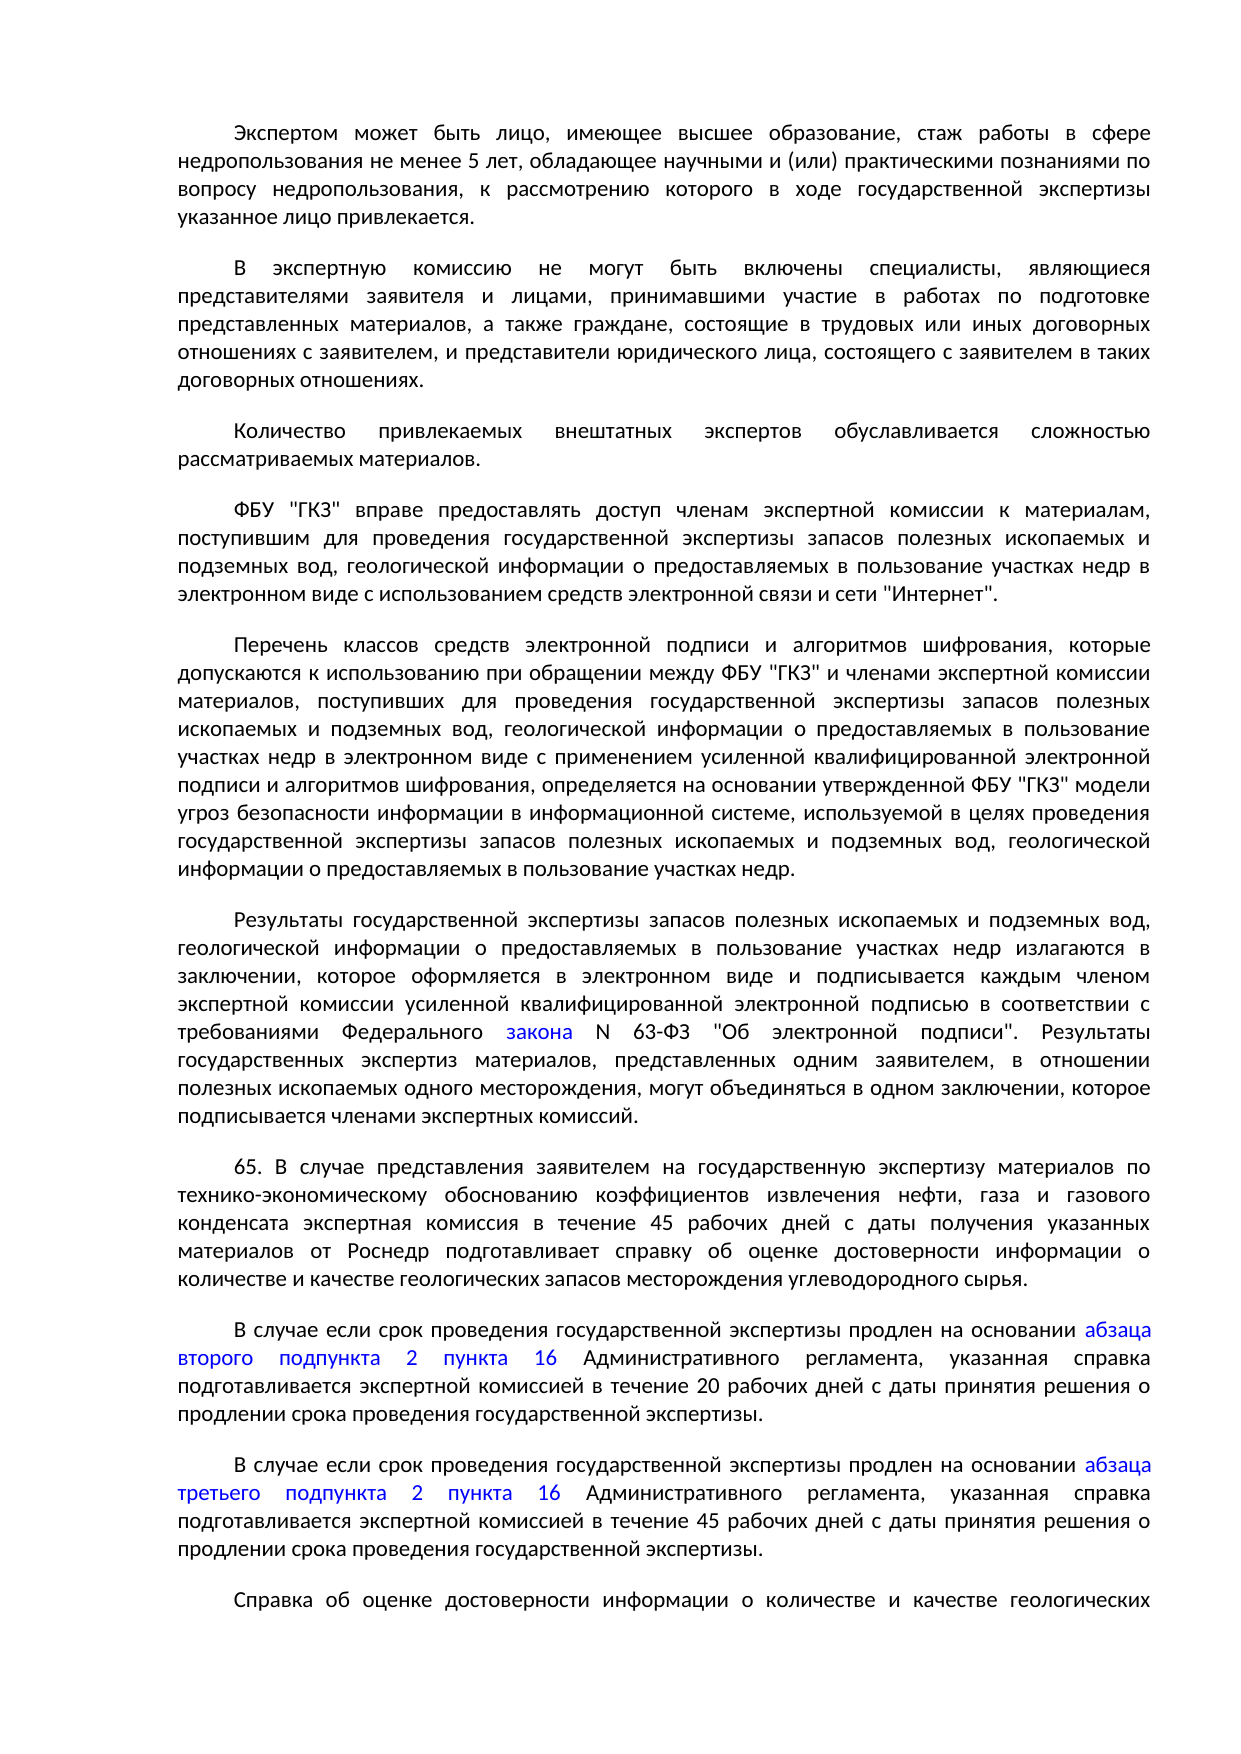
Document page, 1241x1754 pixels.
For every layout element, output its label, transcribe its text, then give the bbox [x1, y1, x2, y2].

text В случае если срок проведения государственной экспертизы продлен на основании абзаца третьего подпункта 2 пункта 16 Административного регламента, указанная справка подготавливается экспертной комиссией в течение 45 рабочих дней с даты принятия решения о продлении срока проведения государственной экспертизы. [177, 1450, 1152, 1562]
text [177, 1585, 1152, 1613]
text Перечень классов средств электронной подписи и алгоритмов шифрования, которые допускаются к использованию при обращении между ФБУ "ГКЗ" и членами экспертной комиссии материалов, поступивших для проведения государственной экспертизы запасов полезных ископаемых и подземных вод, геологической информации о предоставляемых в пользование участках недр в электронном виде с применением усиленной квалифицированной электронной подписи и алгоритмов шифрования, определяется на основании утвержденной ФБУ "ГКЗ" модели угроз безопасности информации в информационной системе, используемой в целях проведения государственной экспертизы запасов полезных ископаемых и подземных вод, геологической информации о предоставляемых в пользование участках недр. [177, 630, 1152, 882]
text ФБУ "ГКЗ" вправе предоставлять доступ членам экспертной комиссии к материалам, поступившим для проведения государственной экспертизы запасов полезных ископаемых и подземных вод, геологической информации о предоставляемых в пользование участках недр в электронном виде с использованием средств электронной связи и сети "Интернет". [177, 495, 1152, 607]
text Экспертом может быть лицо, имеющее высшее образование, стаж работы в сфере недропользования не менее 5 лет, обладающее научными и (или) практическими познаниями по вопросу недропользования, к рассмотрению которого в ходе государственной экспертизы указанное лицо привлекается. [177, 118, 1152, 230]
text 65. В случае представления заявителем на государственную экспертизу материалов по технико-экономическому обоснованию коэффициентов извлечения нефти, газа и газового конденсата экспертная комиссия в течение 45 рабочих дней с даты получения указанных материалов от Роснедр подготавливает справку об оценке достоверности информации о количестве и качестве геологических запасов месторождения углеводородного сырья. [177, 1152, 1152, 1292]
text В экспертную комиссию не могут быть включены специалисты, являющиеся представителями заявителя и лицами, принимавшими участие в работах по подготовке представленных материалов, а также граждане, состоящие в трудовых или иных договорных отношениях с заявителем, и представители юридического лица, состоящего с заявителем в таких договорных отношениях. [177, 253, 1152, 393]
text В случае если срок проведения государственной экспертизы продлен на основании абзаца второго подпункта 2 пункта 16 Административного регламента, указанная справка подготавливается экспертной комиссией в течение 20 рабочих дней с даты принятия решения о продлении срока проведения государственной экспертизы. [177, 1315, 1152, 1427]
text Результаты государственной экспертизы запасов полезных ископаемых и подземных вод, геологической информации о предоставляемых в пользование участках недр излагаются в заключении, которое оформляется в электронном виде и подписывается каждым членом экспертной комиссии усиленной квалифицированной электронной подписью в соответствии с требованиями Федерального закона N 63-ФЗ "Об электронной подписи". Результаты государственных экспертиз материалов, представленных одним заявителем, в отношении полезных ископаемых одного месторождения, могут объединяться в одном заключении, которое подписывается членами экспертных комиссий. [177, 905, 1152, 1129]
text Количество привлекаемых внештатных экспертов обуславливается сложностью рассматриваемых материалов. [177, 416, 1152, 472]
